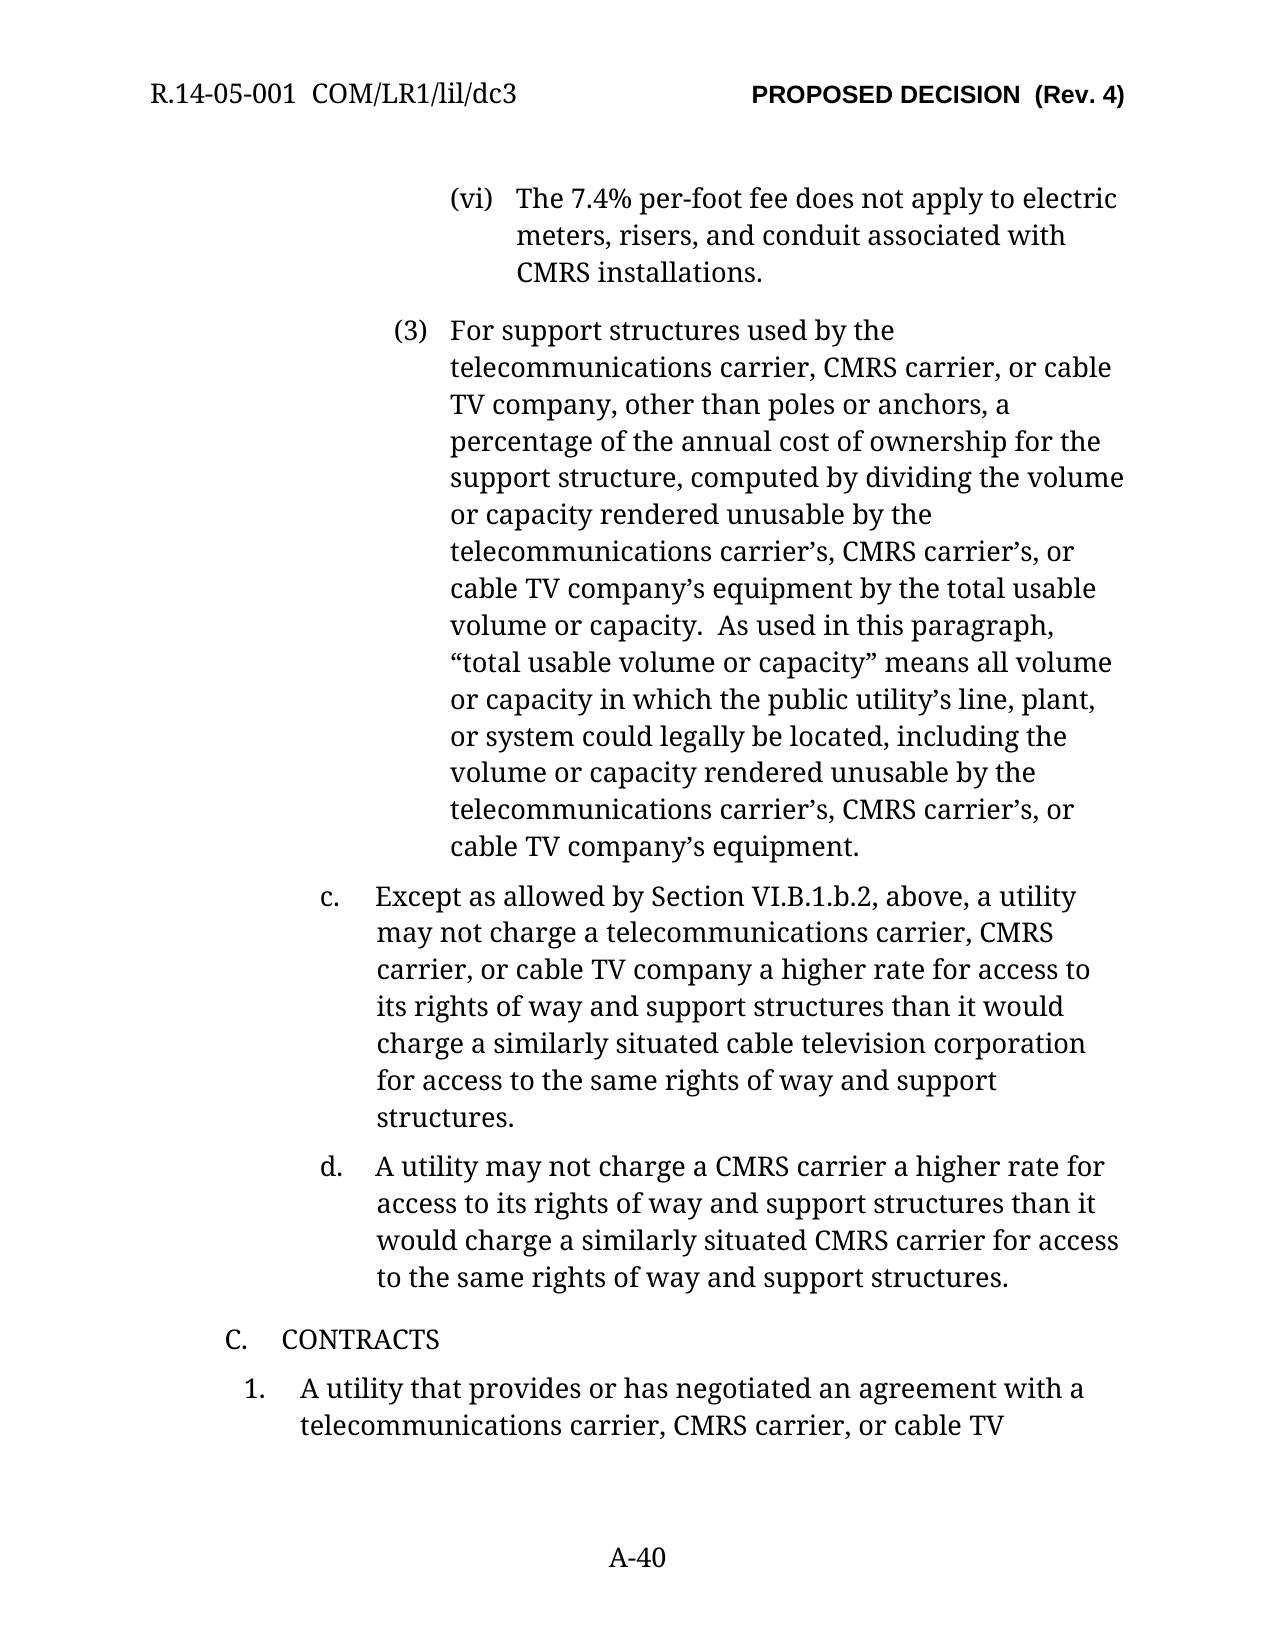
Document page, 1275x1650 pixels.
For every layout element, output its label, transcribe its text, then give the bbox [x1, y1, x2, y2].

text C. CONTRACTS [224, 1320, 1125, 1357]
text (3) For support structures used by the telecommunications carrier, CMRS carrier, or cable TV company, other than poles or anchors, a percentage of the annual cost of ownership for the support structure, computed by dividing the volume or capacity rendered unusable by the telecommunications carrier’s, CMRS carrier’s, or cable TV company’s equipment by the total usable volume or capacity. As used in this paragraph, “total usable volume or capacity” means all volume or capacity in which the public utility’s line, plant, or system could legally be located, including the volume or capacity rendered unusable by the telecommunications carrier’s, CMRS carrier’s, or cable TV company’s equipment. [394, 311, 1125, 864]
text c. Except as allowed by Section VI.B.1.b.2, above, a utility may not charge a telecommunications carrier, CMRS carrier, or cable TV company a higher rate for access to its rights of way and support structures than it would charge a similarly situated cable television corporation for access to the same rights of way and support structures. [319, 877, 1125, 1135]
text d. A utility may not charge a CMRS carrier a higher rate for access to its rights of way and support structures than it would charge a similarly situated CMRS carrier for access to the same rights of way and support structures. [319, 1148, 1125, 1295]
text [244, 1369, 1125, 1443]
text (vi) The 7.4% per-foot fee does not apply to electric meters, risers, and conduit associated with CMRS installations. [450, 180, 1125, 291]
